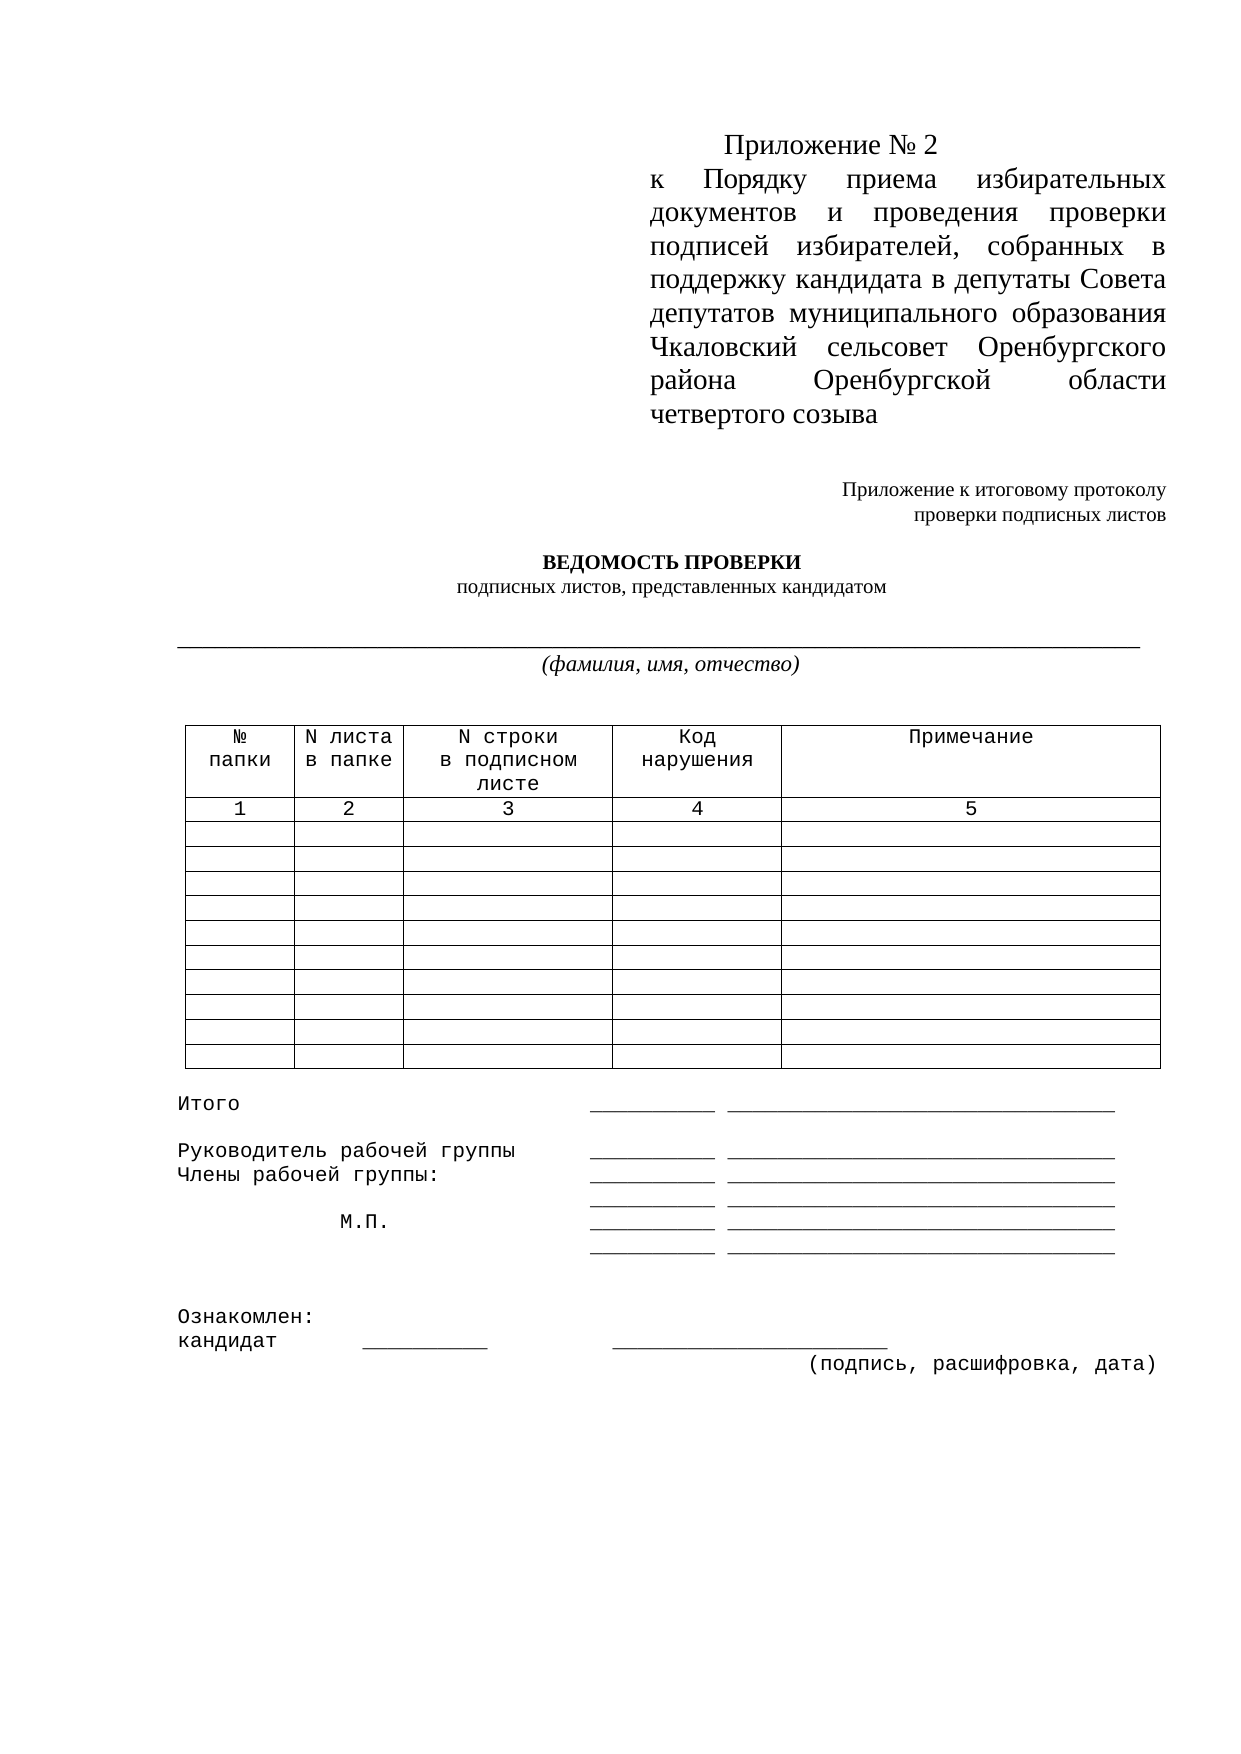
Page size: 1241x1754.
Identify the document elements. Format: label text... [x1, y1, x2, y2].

table_cell 4 [613, 798, 781, 821]
table_cell [186, 921, 294, 945]
table_cell [613, 896, 781, 920]
table_cell [186, 1020, 294, 1043]
table_cell [404, 921, 612, 945]
text Приложение к итоговому протоколу [177, 477, 1166, 501]
text кандидат __________ ______________________ [177, 1330, 1166, 1353]
table_cell [404, 822, 612, 846]
table_cell [186, 946, 294, 969]
table_cell [782, 1045, 1160, 1068]
table_cell [404, 946, 612, 969]
table_cell [613, 822, 781, 846]
table_cell [404, 995, 612, 1019]
table_cell [782, 822, 1160, 846]
table_cell [295, 995, 403, 1019]
table_header № папки [186, 726, 294, 797]
text подписных листов, представленных кандидатом [177, 574, 1166, 598]
table_cell [404, 970, 612, 994]
text М.П. __________ _______________________________ [177, 1211, 1166, 1235]
table_cell [295, 970, 403, 994]
table_cell [186, 872, 294, 895]
text __________ _______________________________ [177, 1188, 1166, 1211]
table_cell [186, 970, 294, 994]
table_cell 5 [782, 798, 1160, 821]
text проверки подписных листов [177, 501, 1166, 526]
table_cell [613, 847, 781, 871]
table_header Код нарушения [613, 726, 781, 797]
table_cell [295, 946, 403, 969]
text Члены рабочей группы: __________ _______________________________ [177, 1164, 1166, 1188]
table_cell [186, 822, 294, 846]
subtitle Приложение № 2 [650, 127, 1166, 161]
table_cell [404, 847, 612, 871]
text (подпись, расшифровка, дата) [177, 1353, 1166, 1377]
table_header N строки в подписном листе [404, 726, 612, 797]
text ВЕДОМОСТЬ ПРОВЕРКИ [177, 549, 1166, 574]
table_cell [613, 1045, 781, 1068]
table_cell [186, 847, 294, 871]
table_cell [186, 896, 294, 920]
table_cell [782, 921, 1160, 945]
table_cell [782, 970, 1160, 994]
table_cell [295, 896, 403, 920]
table_cell 3 [404, 798, 612, 821]
table_cell [404, 1045, 612, 1068]
text Итого __________ _______________________________ [177, 1093, 1166, 1117]
table_cell [613, 995, 781, 1019]
table_cell [404, 1020, 612, 1043]
table_cell [295, 847, 403, 871]
table_cell [295, 872, 403, 895]
table_cell [782, 896, 1160, 920]
table_cell [782, 946, 1160, 969]
table_cell 2 [295, 798, 403, 821]
table_cell [613, 872, 781, 895]
table_header Примечание [782, 726, 1160, 797]
text _____________________________________________________________________________ [177, 622, 1166, 651]
table_cell [613, 921, 781, 945]
table_cell [295, 1045, 403, 1068]
table_cell [782, 872, 1160, 895]
table_cell [404, 872, 612, 895]
table_cell [186, 995, 294, 1019]
table_cell [295, 822, 403, 846]
table_header N листа в папке [295, 726, 403, 797]
table_cell [295, 1020, 403, 1043]
table_cell [782, 995, 1160, 1019]
table_cell [782, 1020, 1160, 1043]
table_cell [782, 847, 1160, 871]
text Ознакомлен: [177, 1306, 1166, 1330]
text к Порядку приема избирательных документов и проведения проверки подписей избирателей, собранных в поддержку кандидата в депутаты Совета депутатов муниципального образования Чкаловский сельсовет Оренбургского района Оренбургской области четвертого созыва [650, 161, 1166, 429]
table_cell [186, 1045, 294, 1068]
text __________ _______________________________ [177, 1235, 1166, 1259]
table_cell [613, 970, 781, 994]
table_cell 1 [186, 798, 294, 821]
text (фамилия, имя, отчество) [177, 651, 1166, 677]
table_cell [613, 1020, 781, 1043]
text Руководитель рабочей группы __________ _______________________________ [177, 1141, 1166, 1164]
table_cell [404, 896, 612, 920]
table_cell [295, 921, 403, 945]
table_cell [613, 946, 781, 969]
